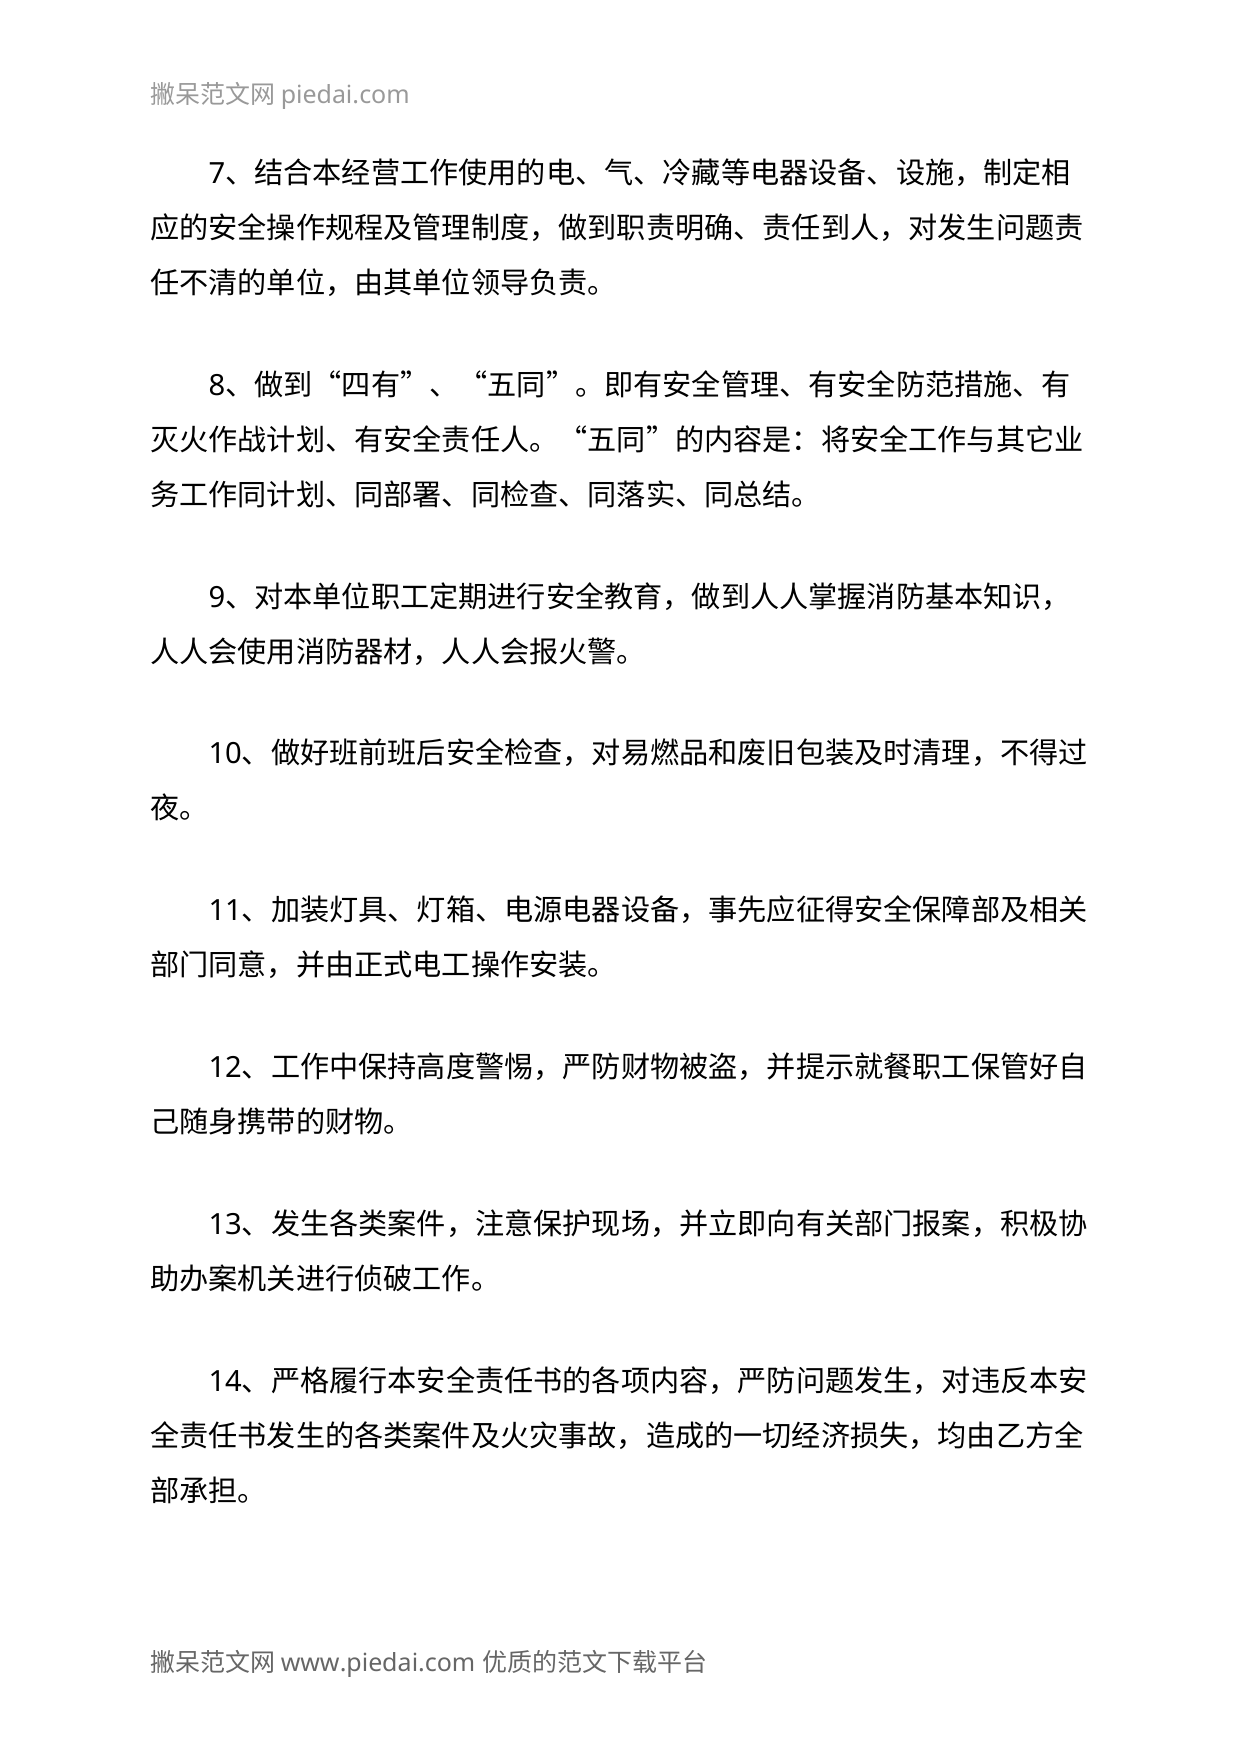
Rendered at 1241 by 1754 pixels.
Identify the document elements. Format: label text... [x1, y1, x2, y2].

text 7、结合本经营工作使用的电、气、冷藏等电器设备、设施，制定相应的安全操作规程及管理制度，做到职责明确、责任到人，对发生问题责任不清的单位，由其单位领导负责。 [150, 150, 1090, 302]
text 12、工作中保持高度警惕，严防财物被盗，并提示就餐职工保管好自己随身携带的财物。 [150, 1044, 1090, 1141]
text 9、对本单位职工定期进行安全教育，做到人人掌握消防基本知识，人人会使用消防器材，人人会报火警。 [150, 573, 1090, 671]
text 10、做好班前班后安全检查，对易燃品和废旧包装及时清理，不得过夜。 [150, 730, 1090, 827]
text 8、做到“四有”、“五同”。即有安全管理、有安全防范措施、有灭火作战计划、有安全责任人。“五同”的内容是：将安全工作与其它业务工作同计划、同部署、同检查、同落实、同总结。 [150, 362, 1090, 514]
text 14、严格履行本安全责任书的各项内容，严防问题发生，对违反本安全责任书发生的各类案件及火灾事故，造成的一切经济损失，均由乙方全部承担。 [150, 1357, 1090, 1509]
text 13、发生各类案件，注意保护现场，并立即向有关部门报案，积极协助办案机关进行侦破工作。 [150, 1200, 1090, 1298]
text 11、加装灯具、灯箱、电源电器设备，事先应征得安全保障部及相关部门同意，并由正式电工操作安装。 [150, 887, 1090, 984]
